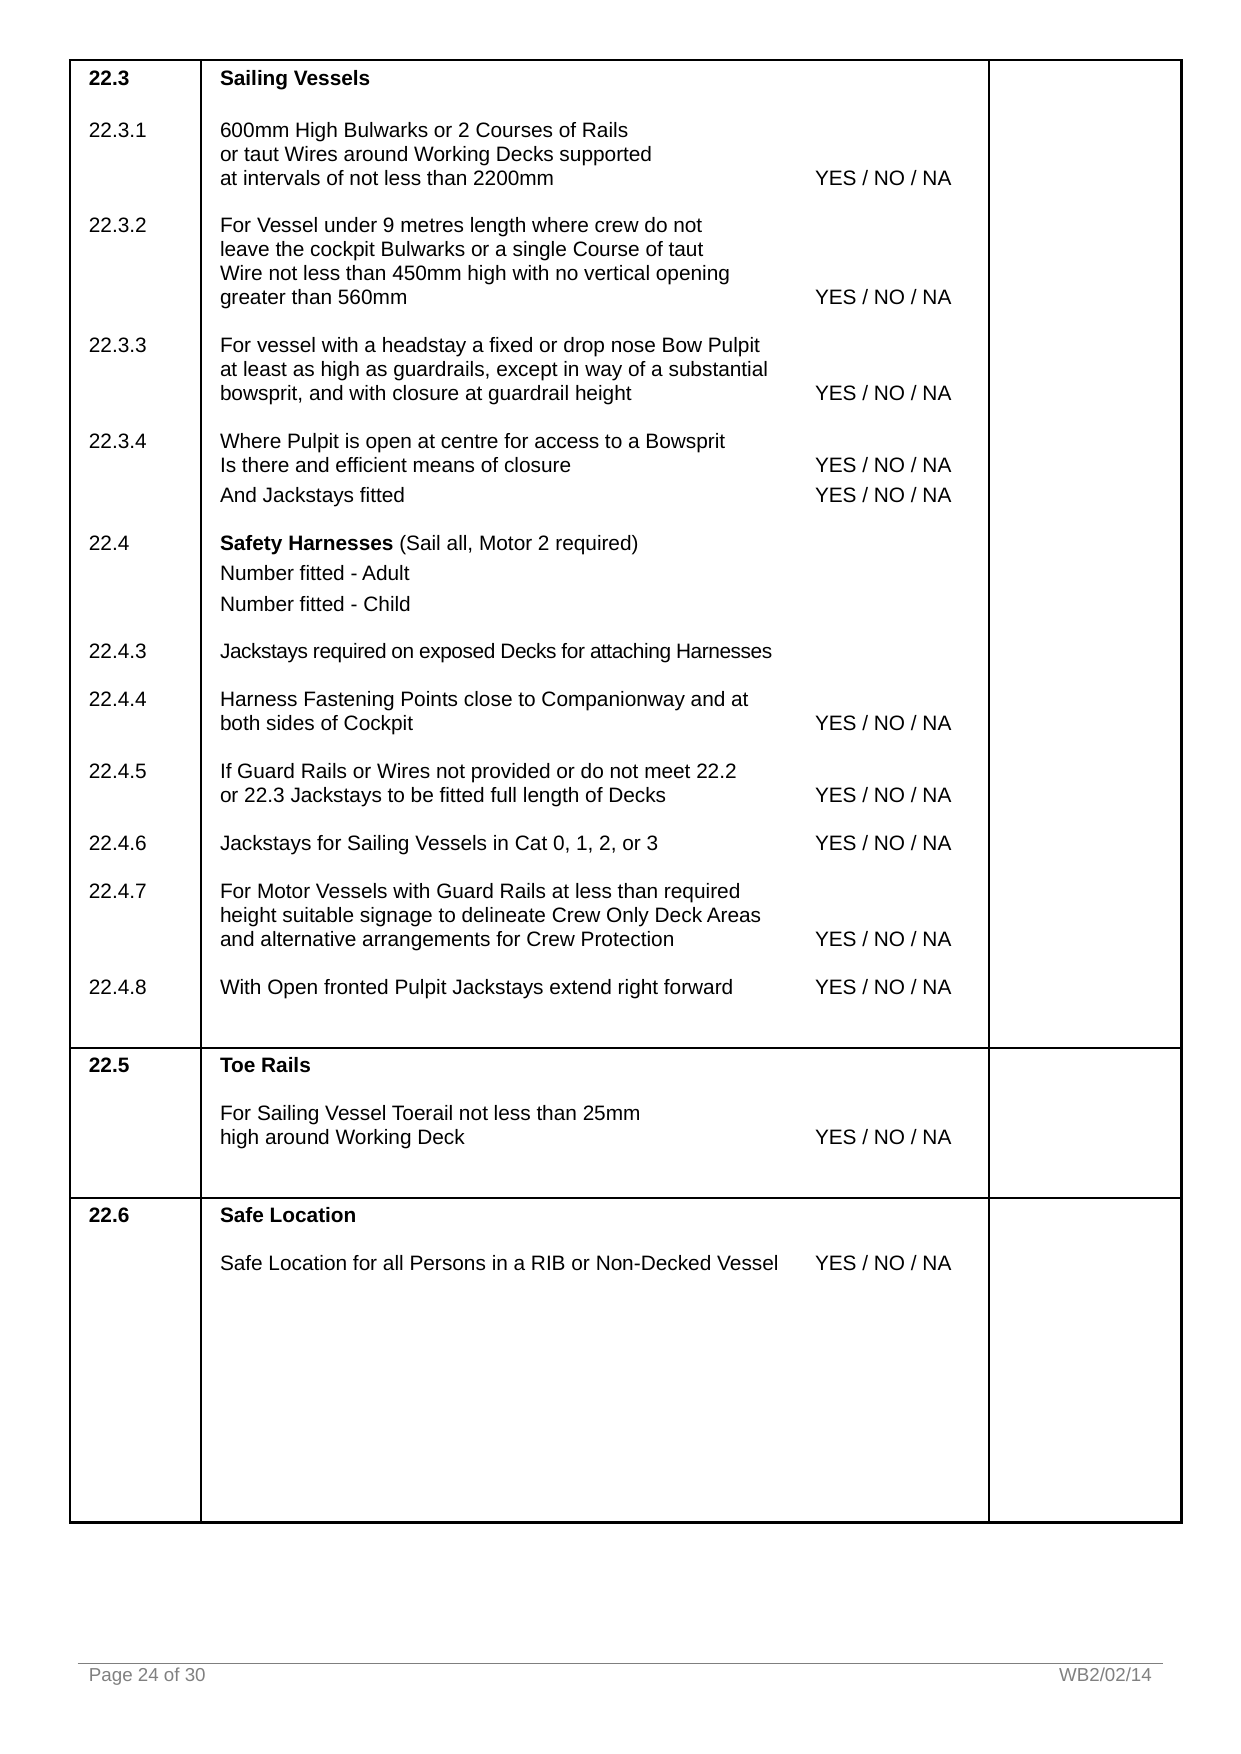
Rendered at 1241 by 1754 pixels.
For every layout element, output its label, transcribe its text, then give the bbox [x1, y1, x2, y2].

table_cell Toe Rails For Sailing Vessel Toerail not less than 25mm high around Working Deck YES / NO / NA [202, 1049, 988, 1197]
table_cell [990, 61, 1180, 1047]
table_cell Sailing Vessels 600mm High Bulwarks or 2 Courses of Rails or taut Wires around Working Decks supported at intervals of not less than 2200mm YES / NO / NA For Vessel under 9 metres length where crew do not leave the cockpit Bulwarks or a single Course of taut Wire not less than 450mm high with no vertical opening greater than 560mm YES / NO / NA For vessel with a headstay a fixed or drop nose Bow Pulpit at least as high as guardrails, except in way of a substantial bowsprit, and with closure at guardrail height YES / NO / NA Where Pulpit is open at centre for access to a Bowsprit Is there and efficient means of closure YES / NO / NA And Jackstays fitted YES / NO / NA Safety Harnesses (Sail all, Motor 2 required) Number fitted - Adult Number fitted - Child Jackstays required on exposed Decks for attaching Harnesses Harness Fastening Points close to Companionway and at both sides of Cockpit YES / NO / NA If Guard Rails or Wires not provided or do not meet 22.2 or 22.3 Jackstays to be fitted full length of Decks YES / NO / NA Jackstays for Sailing Vessels in Cat 0, 1, 2, or 3 YES / NO / NA For Motor Vessels with Guard Rails at less than required height suitable signage to delineate Crew Only Deck Areas and alternative arrangements for Crew Protection YES / NO / NA With Open fronted Pulpit Jackstays extend right forward YES / NO / NA [202, 61, 988, 1047]
table_cell 22.6 [71, 1199, 200, 1521]
table_cell [990, 1199, 1180, 1521]
table_cell Safe Location Safe Location for all Persons in a RIB or Non-Decked Vessel YES / NO / NA [202, 1199, 988, 1521]
table_cell 22.3 22.3.1 22.3.2 22.3.3 22.3.4 22.4 22.4.3 22.4.4 22.4.5 22.4.6 22.4.7 22.4.8 [71, 61, 200, 1047]
table_cell 22.5 [71, 1049, 200, 1197]
table_cell [990, 1049, 1180, 1197]
